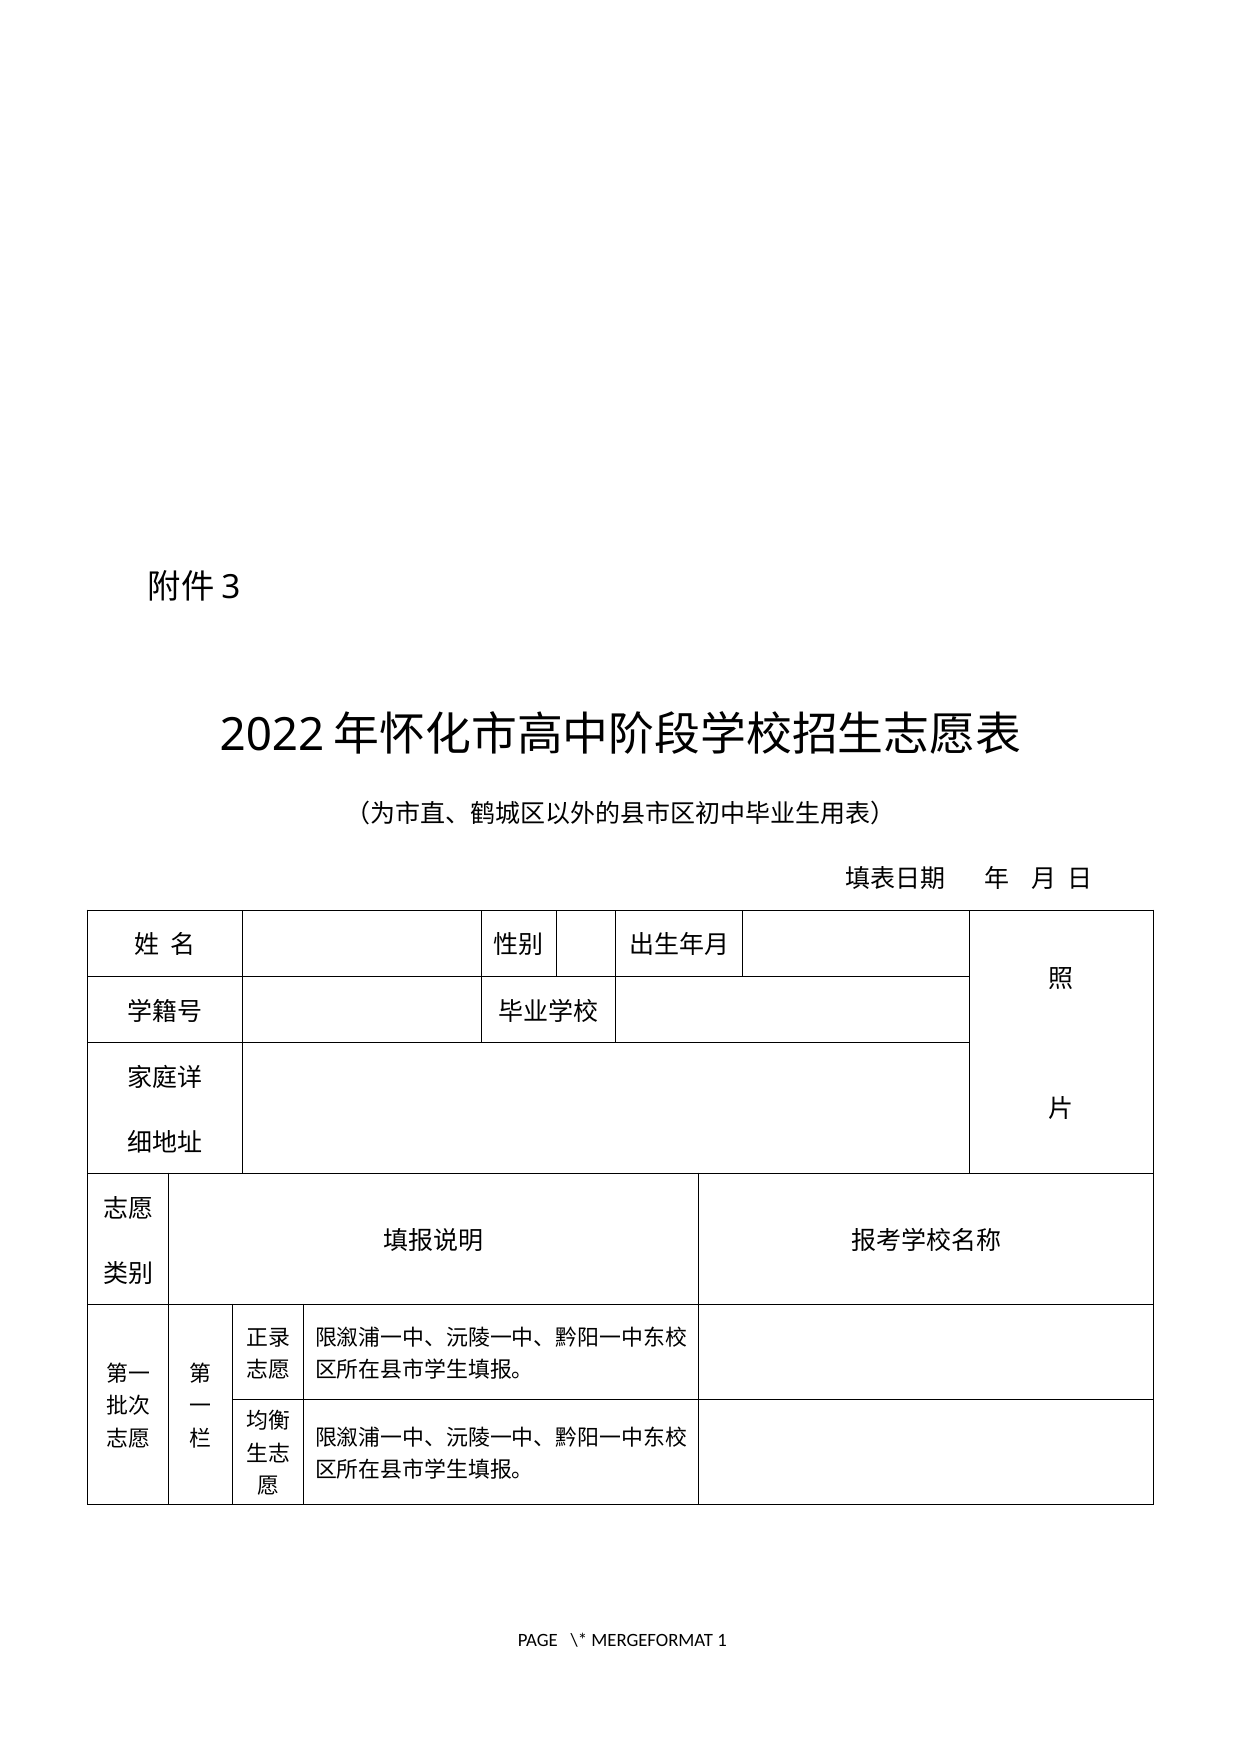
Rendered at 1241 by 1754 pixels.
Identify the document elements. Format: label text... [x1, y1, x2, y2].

table_cell [699, 1400, 1153, 1504]
table_header 出生年月 [616, 911, 742, 976]
table_cell 家庭详 细地址 [88, 1043, 242, 1173]
table_cell 限溆浦一中、沅陵一中、黔阳一中东校区所在县市学生填报。 [304, 1305, 698, 1398]
text 附件3 [148, 552, 1092, 617]
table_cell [304, 1400, 698, 1504]
text （为市直、鹤城区以外的县市区初中毕业生用表） [148, 779, 1092, 844]
table_cell 填报说明 [169, 1174, 698, 1304]
table_cell 学籍号 [88, 977, 242, 1042]
table_cell 报考学校名称 [699, 1174, 1153, 1304]
table_cell [243, 1043, 969, 1173]
table_cell 志愿类别 [88, 1174, 168, 1304]
table_cell [616, 977, 969, 1042]
table_header 姓 名 [88, 911, 242, 976]
table_cell 毕业学校 [482, 977, 615, 1042]
table_cell 第一栏 [169, 1305, 232, 1504]
text 填表日期 年 月 日 [148, 844, 1092, 909]
table_cell 正录志愿 [233, 1305, 303, 1398]
table_cell 均衡生志愿 [233, 1400, 303, 1504]
table_header 照 片 [970, 911, 1153, 1173]
table_header [557, 911, 615, 976]
table_header [243, 911, 481, 976]
table_cell [243, 977, 481, 1042]
table_header 性别 [482, 911, 556, 976]
text 2022年怀化市高中阶段学校招生志愿表 [148, 682, 1092, 779]
table_header [743, 911, 969, 976]
table_cell [699, 1305, 1153, 1398]
table_cell 第一批次志愿 [88, 1305, 168, 1504]
